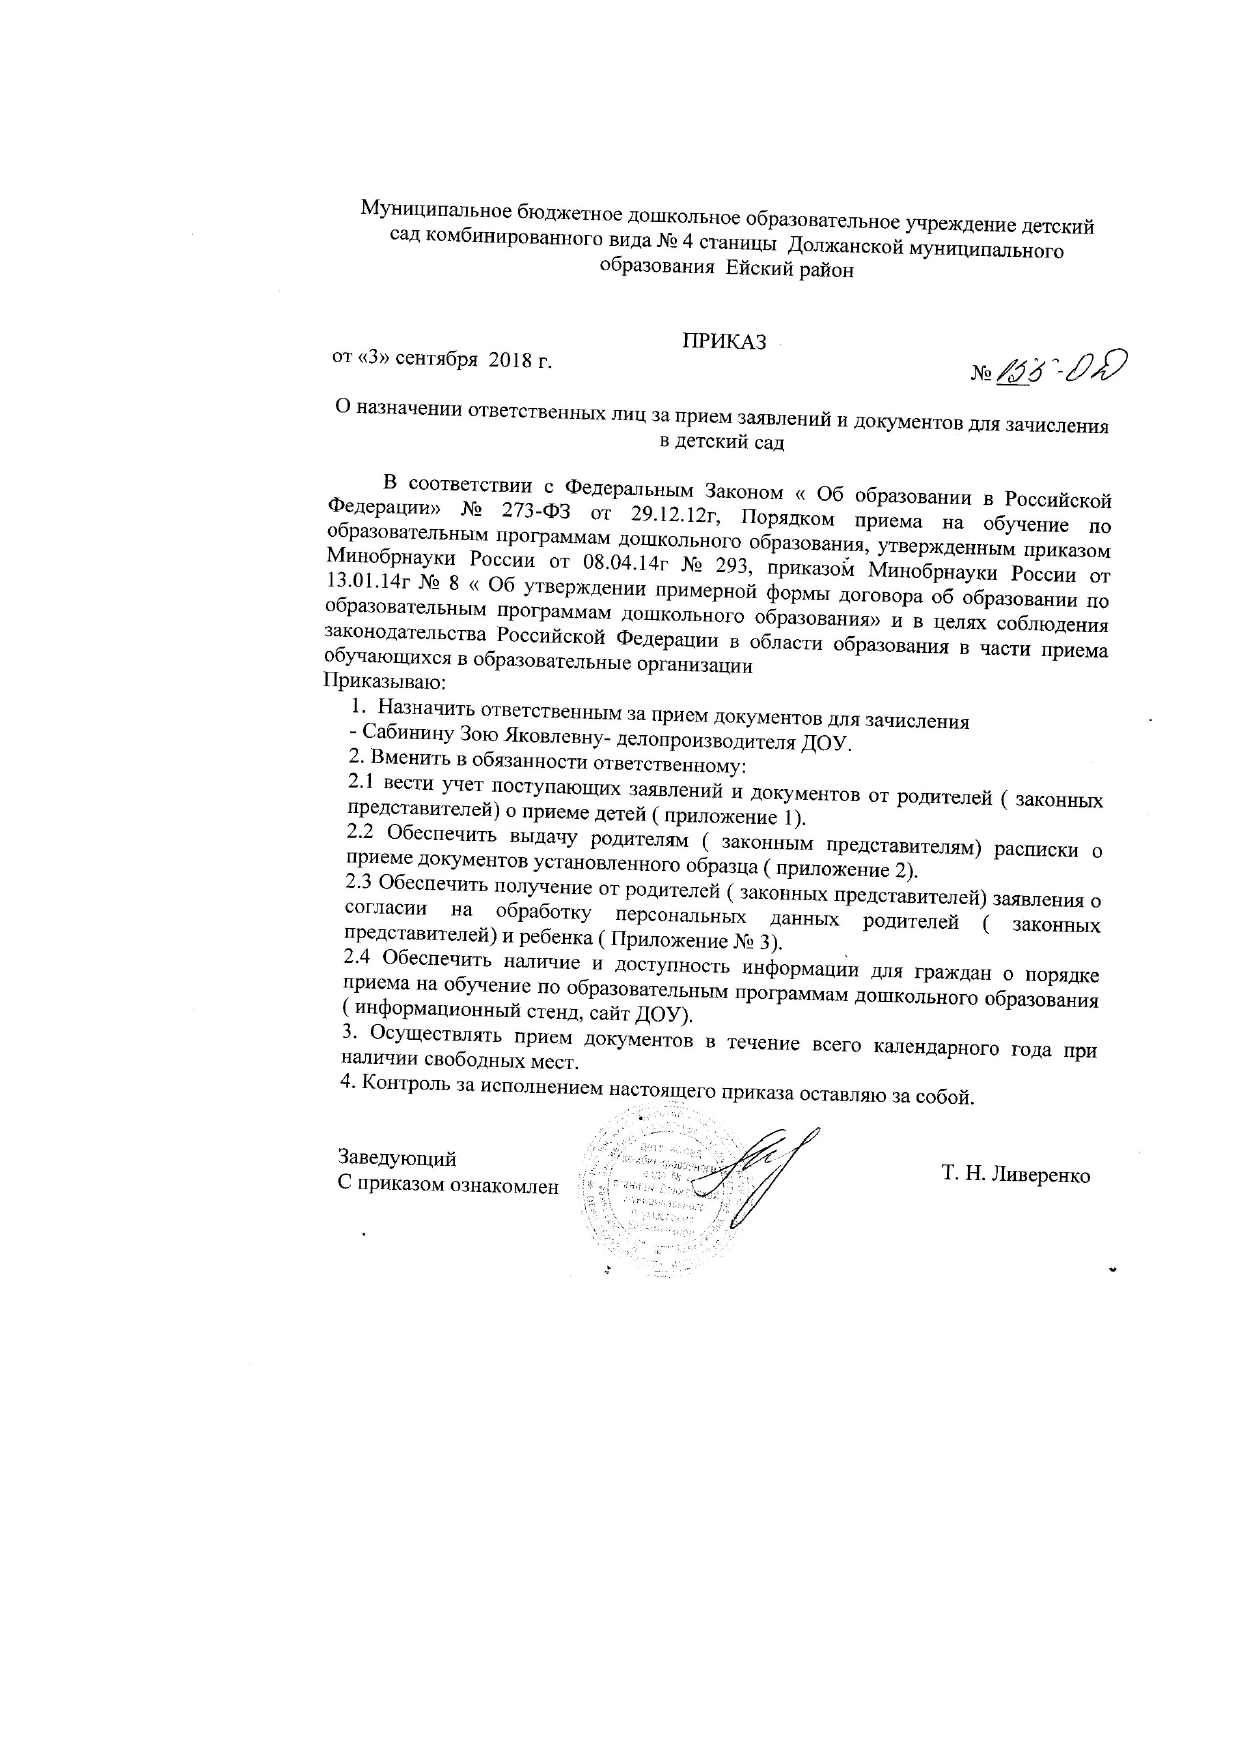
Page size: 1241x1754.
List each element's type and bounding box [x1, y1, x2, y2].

picture [177, 118, 1152, 1460]
